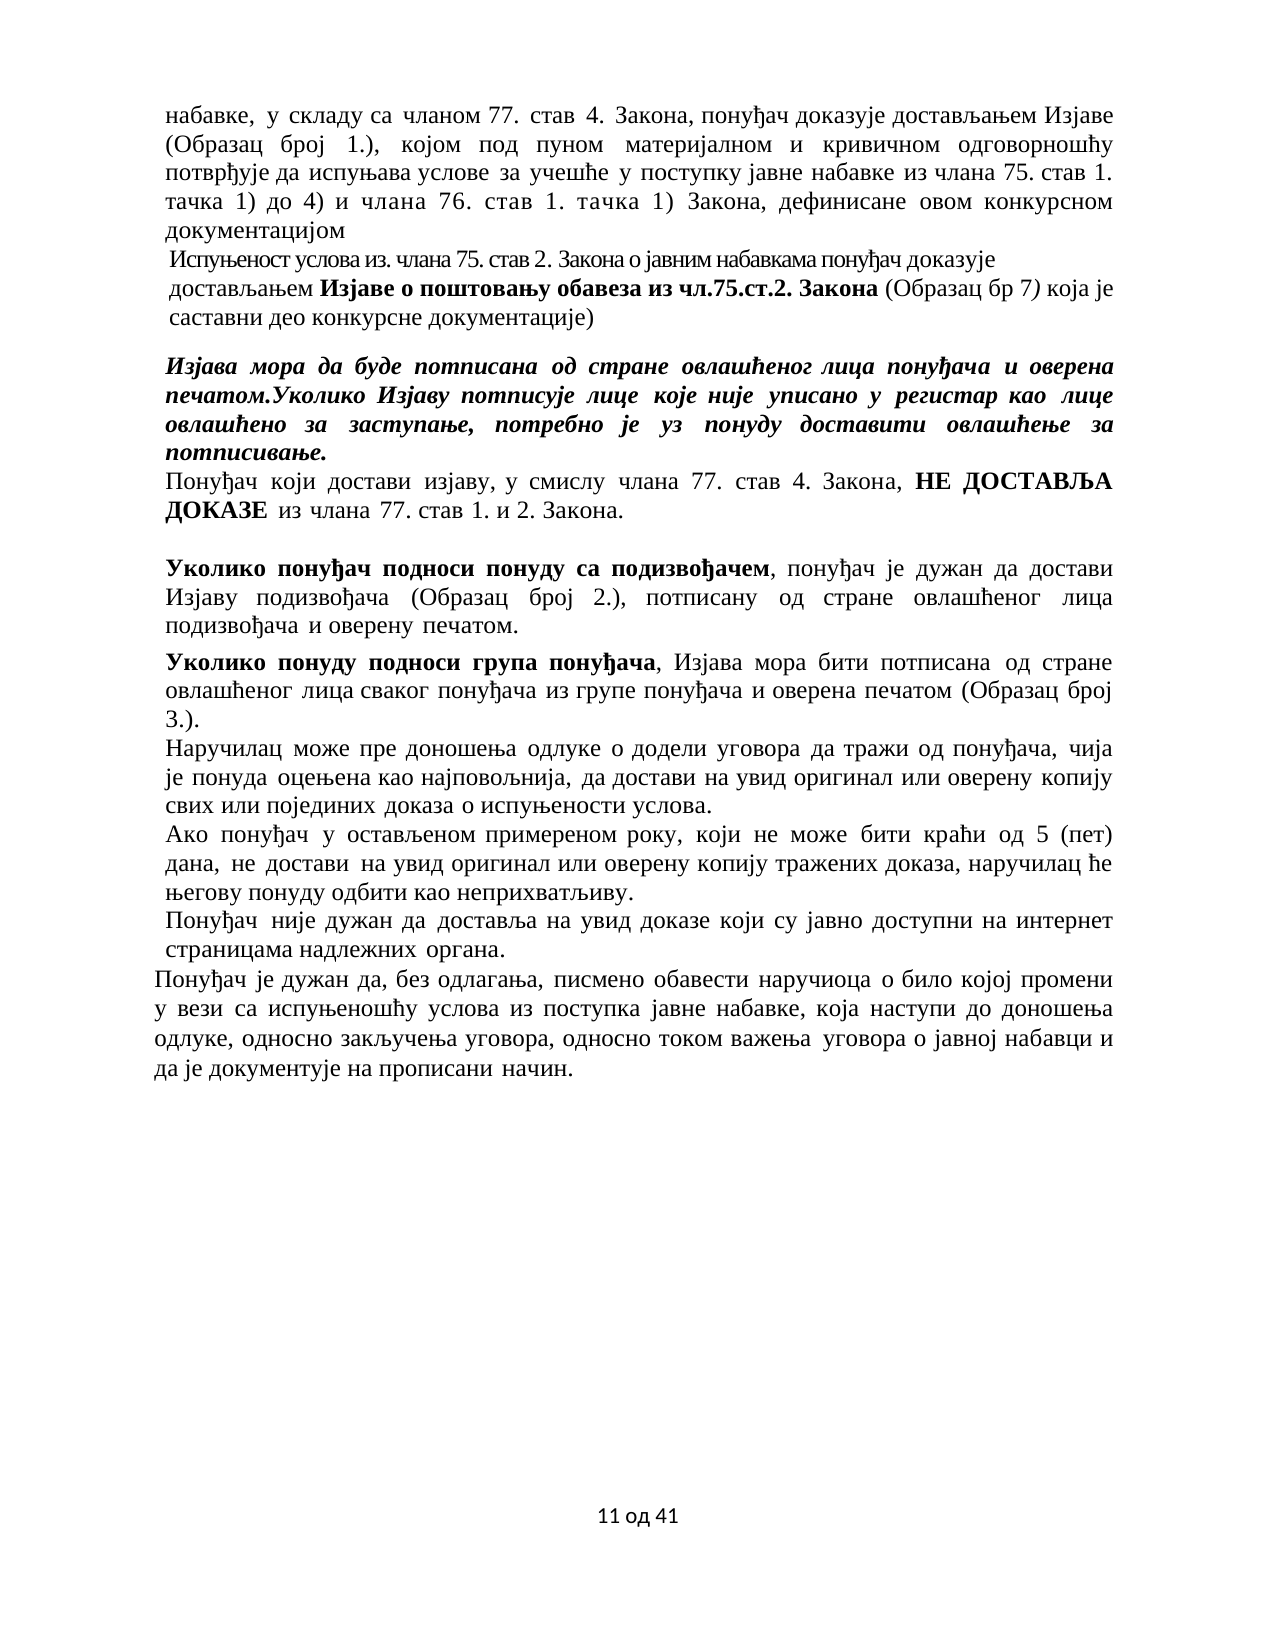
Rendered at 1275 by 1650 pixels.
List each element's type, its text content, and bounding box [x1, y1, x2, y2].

text Понуђач је дужан да, без одлагања, писмено обавести наручиоца о било којој промени у вези са испуњеношћу услова из поступка јавне набавке, која наступи до доношења одлуке, односно закључења уговора, односно током важења уговора о јавној набавци и да је документује на прописани начин. [154, 964, 1113, 1081]
text Понуђач није дужан да доставља на увид доказе који су јавно доступни на интернет страницама надлежних органа. [165, 905, 1113, 963]
text Наручилац може пре доношења одлуке о додели уговора да тражи од понуђача, чија је понуда оцењена као најповољнија, да достави на увид оригинал или оверену копију свих или појединих доказа о испуњености услова. [165, 733, 1113, 819]
text Ако понуђач у остављеном примереном року, који не може бити краћи од 5 (пет) дана, не достави на увид оригинал или оверену копију тражених доказа, наручилац ће његову понуду одбити као неприхватљиву. [165, 819, 1113, 905]
text Уколико понуђач подноси понуду са подизвођачем, понуђач је дужан да достави Изјаву подизвођача (Образац број 2.), потписану од стране овлашћеног лица подизвођача и оверену печатом. [165, 553, 1113, 639]
text Изјава мора да буде потписана од стране овлашћеног лица понуђача и оверена печатом.Уколико Изјаву потписује лице које није уписано у регистар као лице овлашћено за заступање, потребно је уз понуду доставити овлашћење за потписивање. [165, 351, 1114, 466]
text Испуњеност услова из. члана 75. став 2. Закона о јавним набавкама понуђач доказује достављањем Изјаве о поштовању обавеза из чл.75.ст.2. Закона (Образац бр 7) која је саставни део конкурсне документације) [169, 244, 1121, 330]
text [165, 100, 1113, 244]
text Уколико понуду подноси група понуђача, Изјава мора бити потписана од стране овлашћеног лица сваког понуђача из групе понуђача и оверена печатом (Образац број 3.). [165, 647, 1113, 733]
text Понуђач који достави изјаву, у смислу члана 77. став 4. Закона, НЕ ДОСТАВЉА ДОКАЗЕ из члана 77. став 1. и 2. Закона. [165, 466, 1113, 524]
